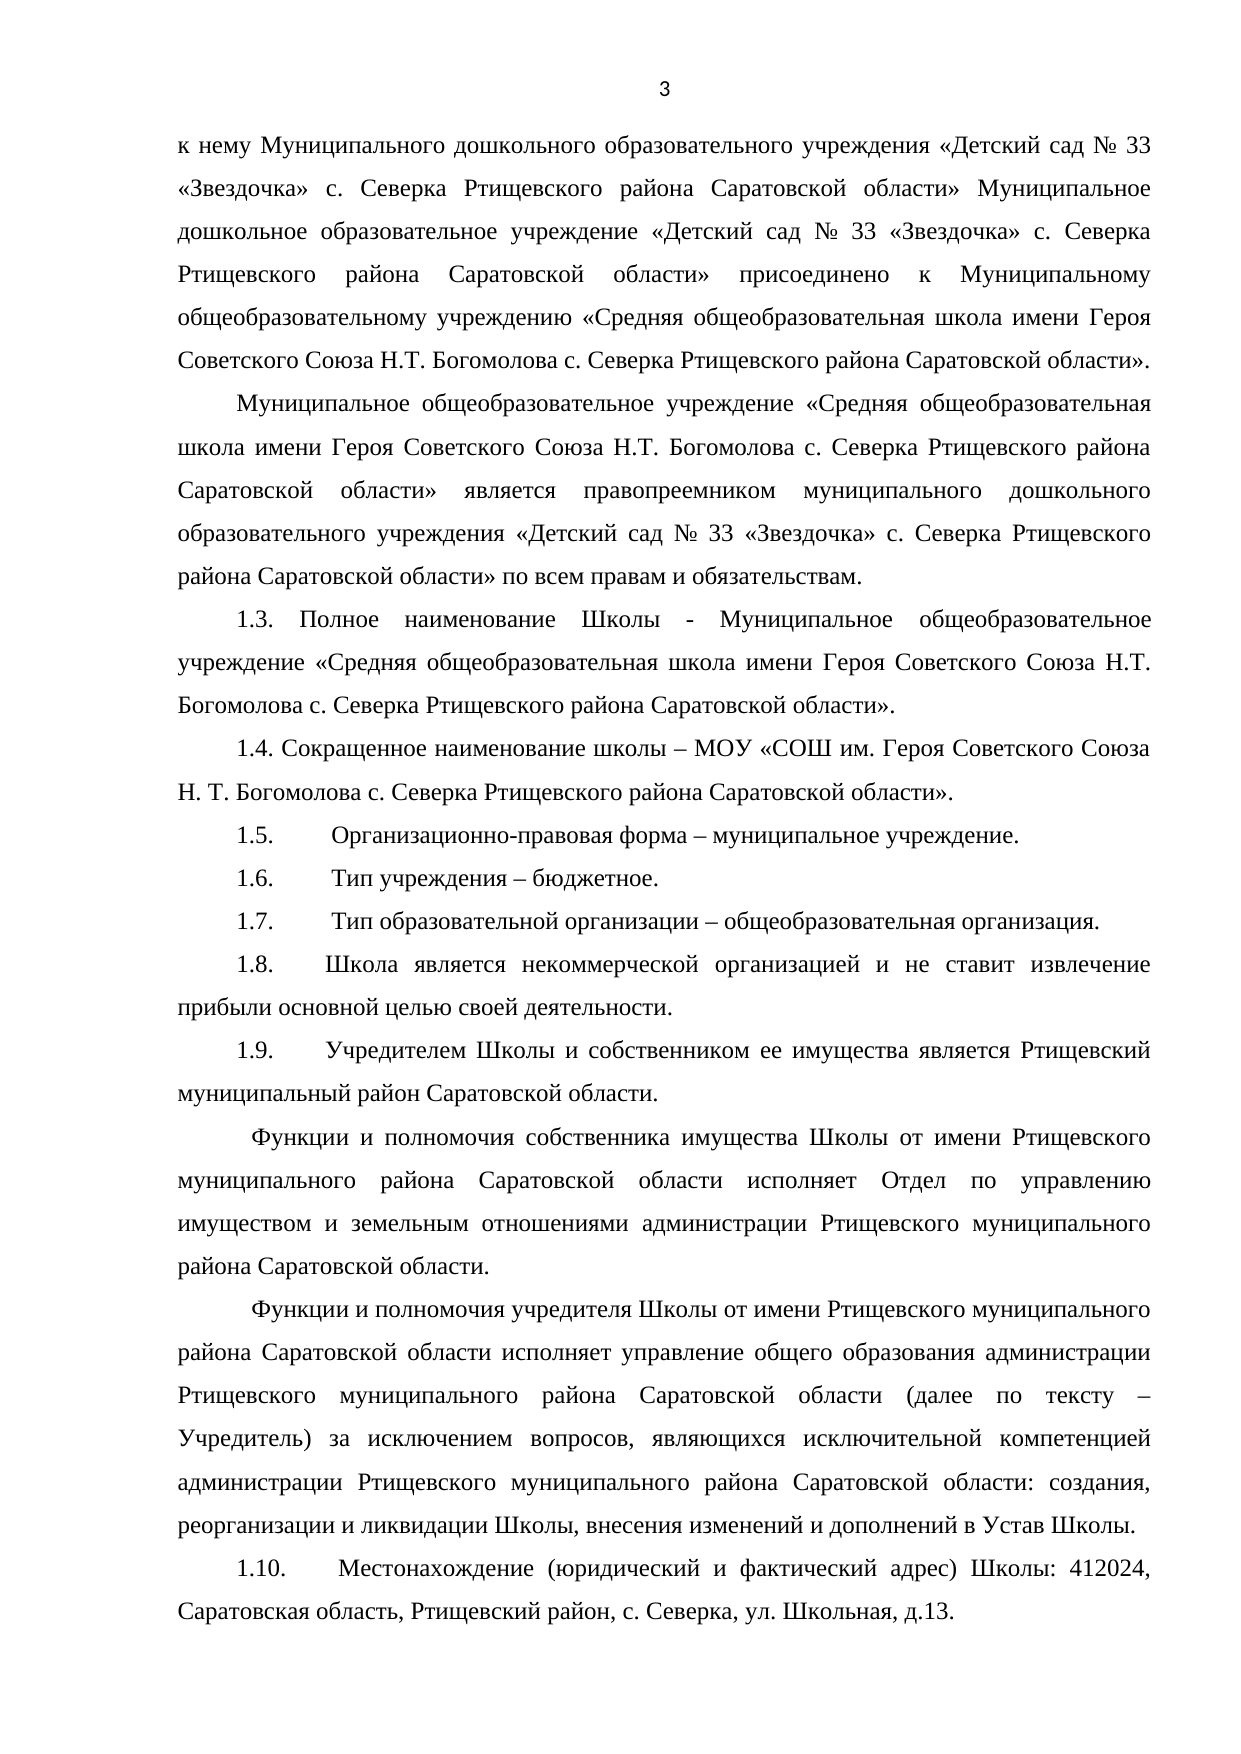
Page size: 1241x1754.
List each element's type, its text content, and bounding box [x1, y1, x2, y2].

text 1.4. Сокращенное наименование школы – МОУ «СОШ им. Героя Советского Союза Н. Т. Богомолова с. Северка Ртищевского района Саратовской области». [177, 733, 1152, 805]
list Тип образовательной организации – общеобразовательная организация. [236, 906, 1152, 935]
text Муниципальное общеобразовательное учреждение «Средняя общеобразовательная школа имени Героя Советского Союза Н.Т. Богомолова с. Северка Ртищевского района Саратовской области» является правопреемником муниципального дошкольного образовательного учреждения «Детский сад № 33 «Звездочка» с. Северка Ртищевского района Саратовской области» по всем правам и обязательствам. [177, 388, 1152, 590]
list Учредителем Школы и собственником ее имущества является Ртищевский муниципальный район Саратовской области. [177, 1035, 1152, 1107]
text Функции и полномочия собственника имущества Школы от имени Ртищевского муниципального района Саратовской области исполняет Отдел по управлению имуществом и земельным отношениями администрации Ртищевского муниципального района Саратовской области. [177, 1122, 1152, 1280]
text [177, 130, 1152, 374]
text Функции и полномочия учредителя Школы от имени Ртищевского муниципального района Саратовской области исполняет управление общего образования администрации Ртищевского муниципального района Саратовской области (далее по тексту – Учредитель) за исключением вопросов, являющихся исключительной компетенцией администрации Ртищевского муниципального района Саратовской области: создания, реорганизации и ликвидации Школы, внесения изменений и дополнений в Устав Школы. [177, 1294, 1152, 1538]
list Школа является некоммерческой организацией и не ставит извлечение прибыли основной целью своей деятельности. [177, 949, 1152, 1021]
list Тип учреждения – бюджетное. [236, 863, 1152, 892]
list Местонахождение (юридический и фактический адрес) Школы: 412024, Саратовская область, Ртищевский район, с. Северка, ул. Школьная, д.13. [177, 1553, 1152, 1625]
list Организационно-правовая форма – муниципальное учреждение. [236, 820, 1152, 848]
text 1.3. Полное наименование Школы - Муниципальное общеобразовательное учреждение «Средняя общеобразовательная школа имени Героя Советского Союза Н.Т. Богомолова с. Северка Ртищевского района Саратовской области». [177, 604, 1152, 719]
